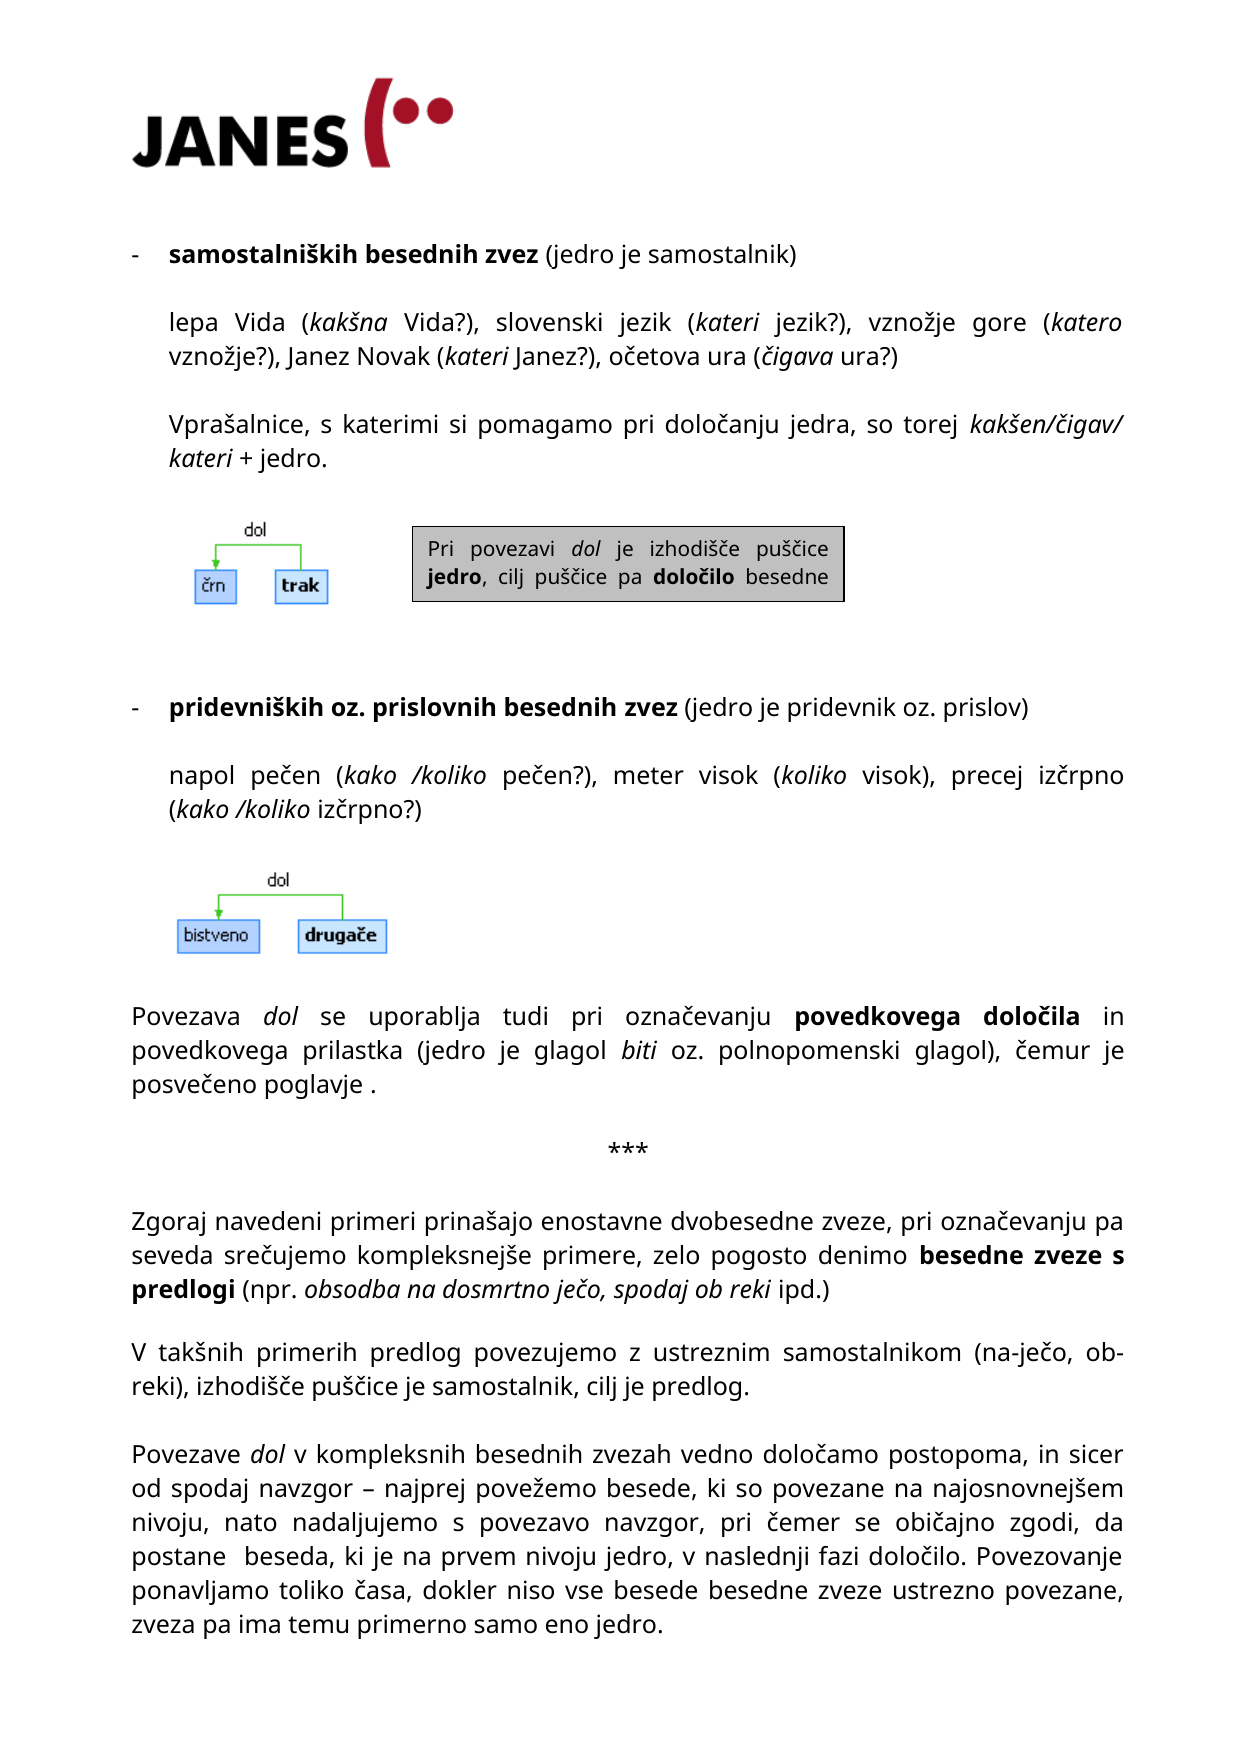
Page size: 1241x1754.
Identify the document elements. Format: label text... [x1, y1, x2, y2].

picture [168, 860, 400, 965]
text Zgoraj navedeni primeri prinašajo enostavne dvobesedne zveze, pri označevanju pa seveda srečujemo kompleksnejše primere, zelo pogosto denimo besedne zveze s predlogi (npr. obsodba na dosmrtno ječo, spodaj ob reki ipd.) [131, 1203, 1125, 1305]
list samostalniških besednih zvez (jedro je samostalnik) [131, 236, 1125, 270]
text napol pečen (kako /koliko pečen?), meter visok (koliko visok), precej izčrpno (kako /koliko izčrpno?) [169, 758, 1125, 826]
text Povezava dol se uporablja tudi pri označevanju povedkovega določila in povedkovega prilastka (jedro je glagol biti oz. polnopomenski glagol), čemur je posvečeno poglavje 0. [131, 999, 1125, 1101]
list pridevniških oz. prislovnih besednih zvez (jedro je pridevnik oz. prislov) [131, 690, 1125, 724]
text *** [131, 1135, 1125, 1169]
picture [168, 508, 346, 622]
text Vprašalnice, s katerimi si pomagamo pri določanju jedra, so torej kakšen/čigav/ kateri + jedro. [169, 407, 1125, 475]
picture [131, 75, 454, 169]
text V takšnih primerih predlog povezujemo z ustreznim samostalnikom (na-ječo, ob-reki), izhodišče puščice je samostalnik, cilj je predlog. [131, 1334, 1125, 1402]
text Povezave dol v kompleksnih besednih zvezah vedno določamo postopoma, in sicer od spodaj navzgor – najprej povežemo besede, ki so povezane na najosnovnejšem nivoju, nato nadaljujemo s povezavo navzgor, pri čemer se običajno zgodi, da postane beseda, ki je na prvem nivoju jedro, v naslednji fazi določilo. Povezovanje ponavljamo toliko časa, dokler niso vse besede besedne zveze ustrezno povezane, zveza pa ima temu primerno samo eno jedro. [131, 1436, 1125, 1641]
text lepa Vida (kakšna Vida?), slovenski jezik (kateri jezik?), vznožje gore (katero vznožje?), Janez Novak (kateri Janez?), očetova ura (čigava ura?) [169, 304, 1125, 372]
